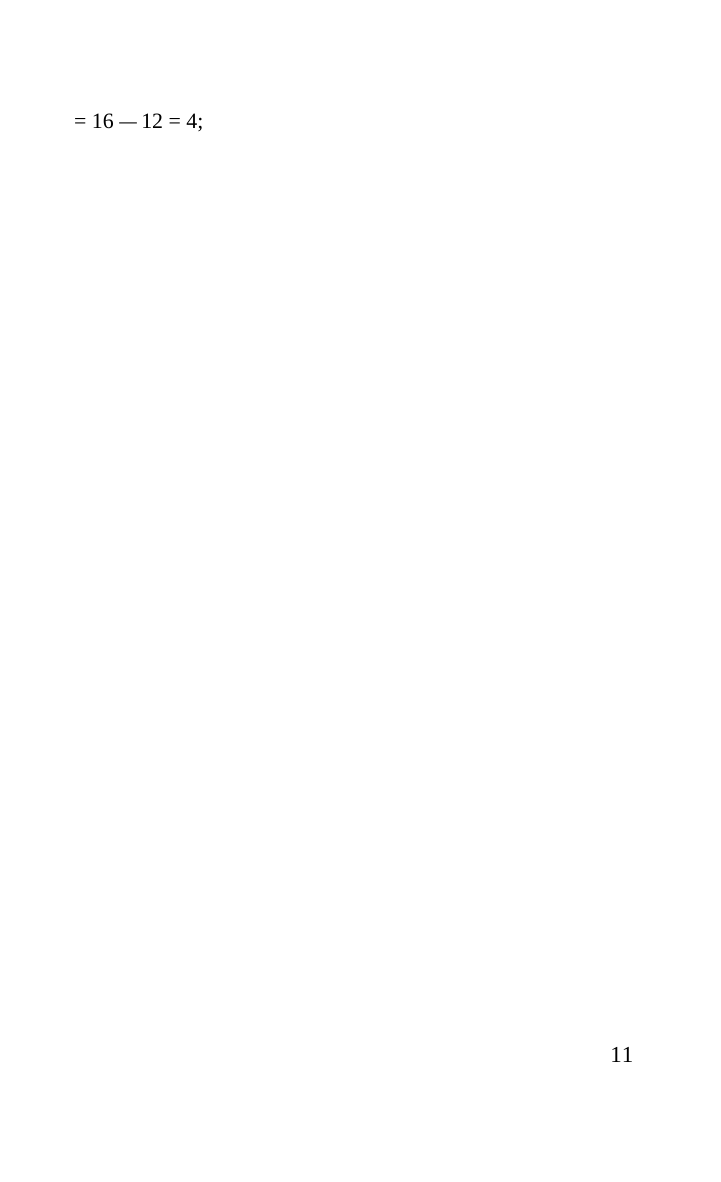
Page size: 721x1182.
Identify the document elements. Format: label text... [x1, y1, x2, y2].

text = 16 — 12 = 4; [74, 108, 357, 133]
